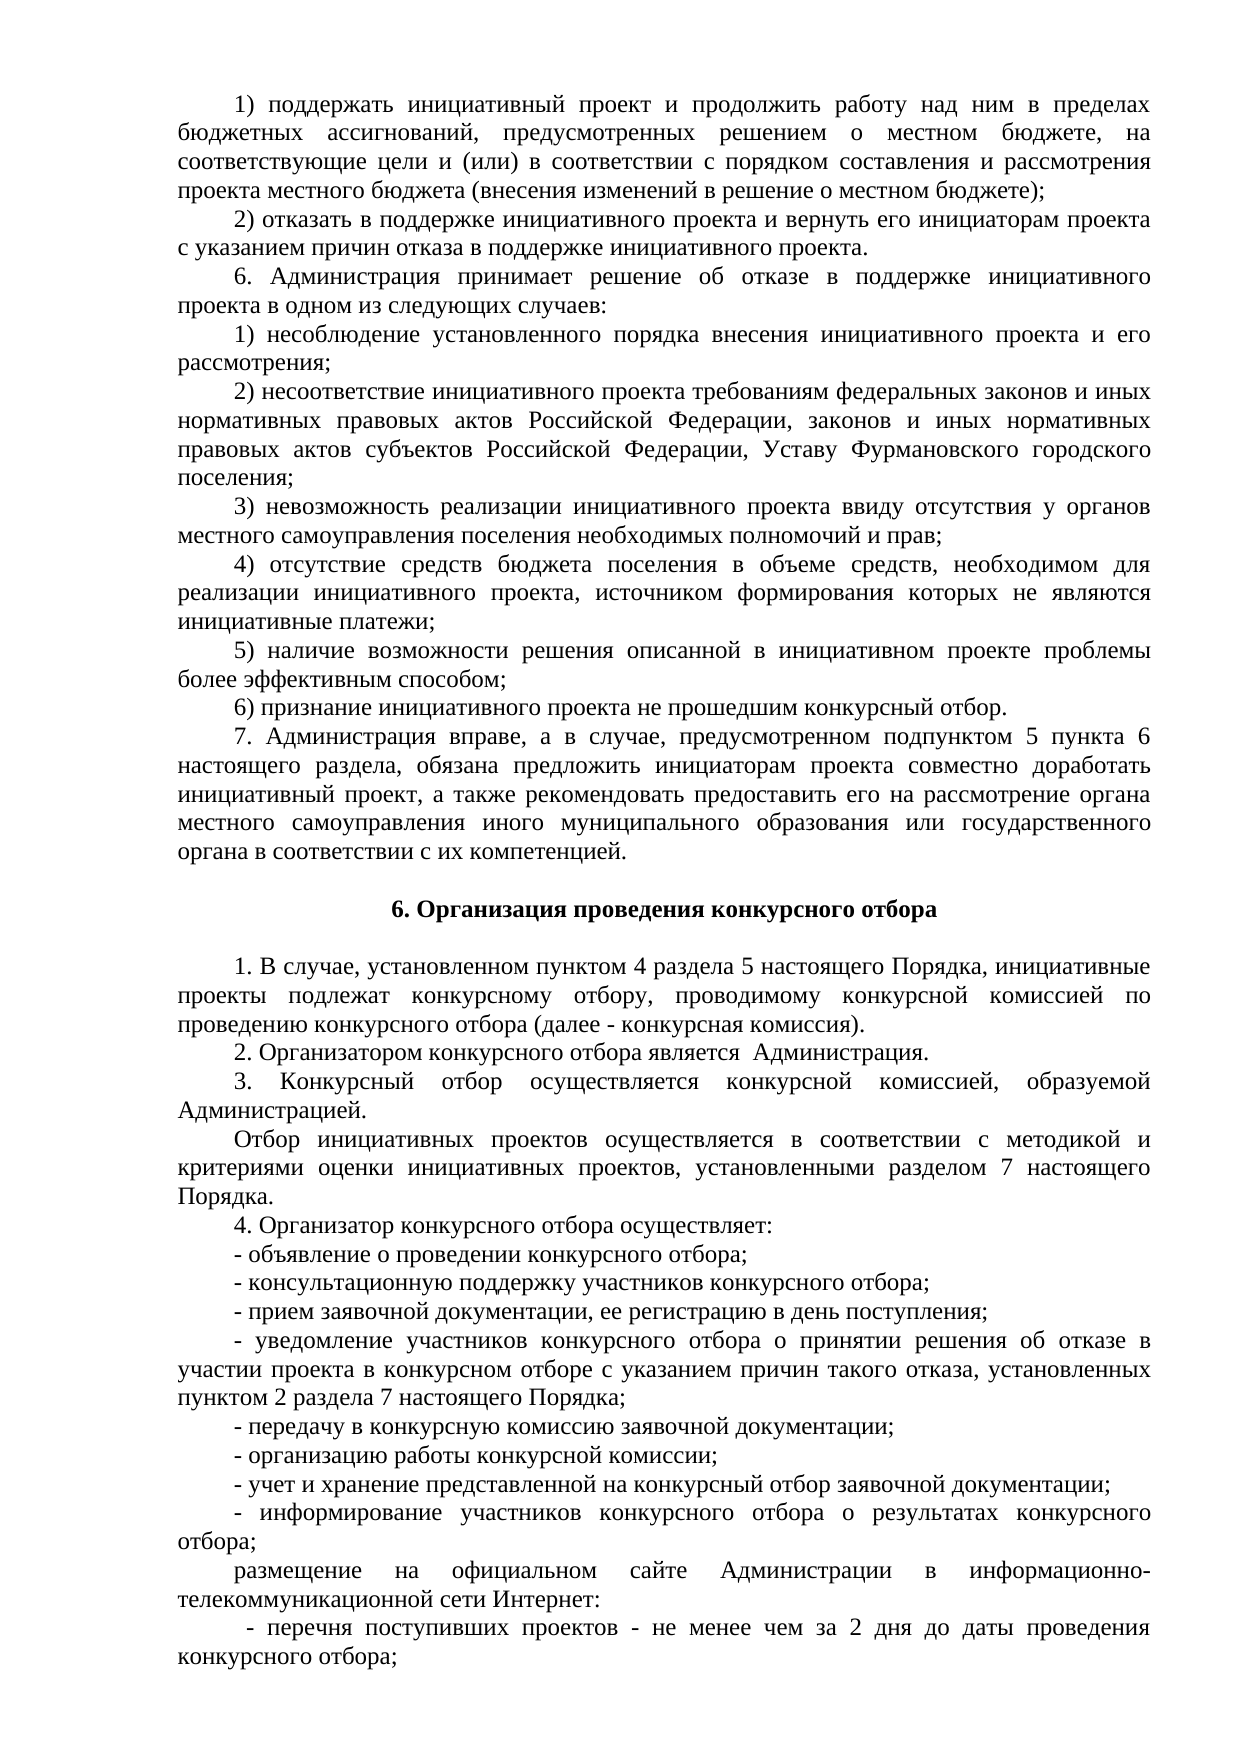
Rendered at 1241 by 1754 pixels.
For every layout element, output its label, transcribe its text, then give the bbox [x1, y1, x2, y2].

text 7. Администрация вправе, а в случае, предусмотренном подпунктом 5 пункта 6 настоящего раздела, обязана предложить инициаторам проекта совместно доработать инициативный проект, а также рекомендовать предоставить его на рассмотрение органа местного самоуправления иного муниципального образования или государственного органа в соответствии с их компетенцией. [177, 721, 1152, 865]
text 3) невозможность реализации инициативного проекта ввиду отсутствия у органов местного самоуправления поселения необходимых полномочий и прав; [177, 491, 1152, 549]
title 6. Организация проведения конкурсного отбора [177, 894, 1152, 922]
text 2) несоответствие инициативного проекта требованиям федеральных законов и иных нормативных правовых актов Российской Федерации, законов и иных нормативных правовых актов субъектов Российской Федерации, Уставу Фурмановского городского поселения; [177, 376, 1152, 491]
text - передачу в конкурсную комиссию заявочной документации; [177, 1411, 1152, 1440]
text 4. Организатор конкурсного отбора осуществляет: [177, 1210, 1152, 1239]
text 4) отсутствие средств бюджета поселения в объеме средств, необходимом для реализации инициативного проекта, источником формирования которых не являются инициативные платежи; [177, 549, 1152, 635]
text 5) наличие возможности решения описанной в инициативном проекте проблемы более эффективным способом; [177, 635, 1152, 692]
text 2) отказать в поддержке инициативного проекта и вернуть его инициаторам проекта с указанием причин отказа в поддержке инициативного проекта. [177, 204, 1152, 261]
text - объявление о проведении конкурсного отбора; [177, 1239, 1152, 1267]
text - информирование участников конкурсного отбора о результатах конкурсного отбора; [177, 1497, 1152, 1555]
text 2. Организатором конкурсного отбора является Администрация. [177, 1037, 1152, 1066]
text - прием заявочной документации, ее регистрацию в день поступления; [177, 1296, 1152, 1325]
text 1) поддержать инициативный проект и продолжить работу над ним в пределах бюджетных ассигнований, предусмотренных решением о местном бюджете, на соответствующие цели и (или) в соответствии с порядком составления и рассмотрения проекта местного бюджета (внесения изменений в решение о местном бюджете); [177, 89, 1152, 204]
text 3. Конкурсный отбор осуществляется конкурсной комиссией, образуемой Администрацией. [177, 1066, 1152, 1124]
text Отбор инициативных проектов осуществляется в соответствии с методикой и критериями оценки инициативных проектов, установленными разделом 7 настоящего Порядка. [177, 1124, 1152, 1210]
text - учет и хранение представленной на конкурсный отбор заявочной документации; [177, 1469, 1152, 1497]
text - консультационную поддержку участников конкурсного отбора; [177, 1267, 1152, 1296]
text - организацию работы конкурсной комиссии; [177, 1440, 1152, 1469]
text размещение на официальном сайте Администрации в информационно-телекоммуникационной сети Интернет: [177, 1555, 1152, 1612]
text 1) несоблюдение установленного порядка внесения инициативного проекта и его рассмотрения; [177, 319, 1152, 376]
text - перечня поступивших проектов - не менее чем за 2 дня до даты проведения конкурсного отбора; [177, 1612, 1152, 1670]
text 6) признание инициативного проекта не прошедшим конкурсный отбор. [177, 692, 1152, 721]
text 1. В случае, установленном пунктом 4 раздела 5 настоящего Порядка, инициативные проекты подлежат конкурсному отбору, проводимому конкурсной комиссией по проведению конкурсного отбора (далее - конкурсная комиссия). [177, 951, 1152, 1037]
text - уведомление участников конкурсного отбора о принятии решения об отказе в участии проекта в конкурсном отборе с указанием причин такого отказа, установленных пунктом 2 раздела 7 настоящего Порядка; [177, 1325, 1152, 1411]
text 6. Администрация принимает решение об отказе в поддержке инициативного проекта в одном из следующих случаев: [177, 261, 1152, 319]
